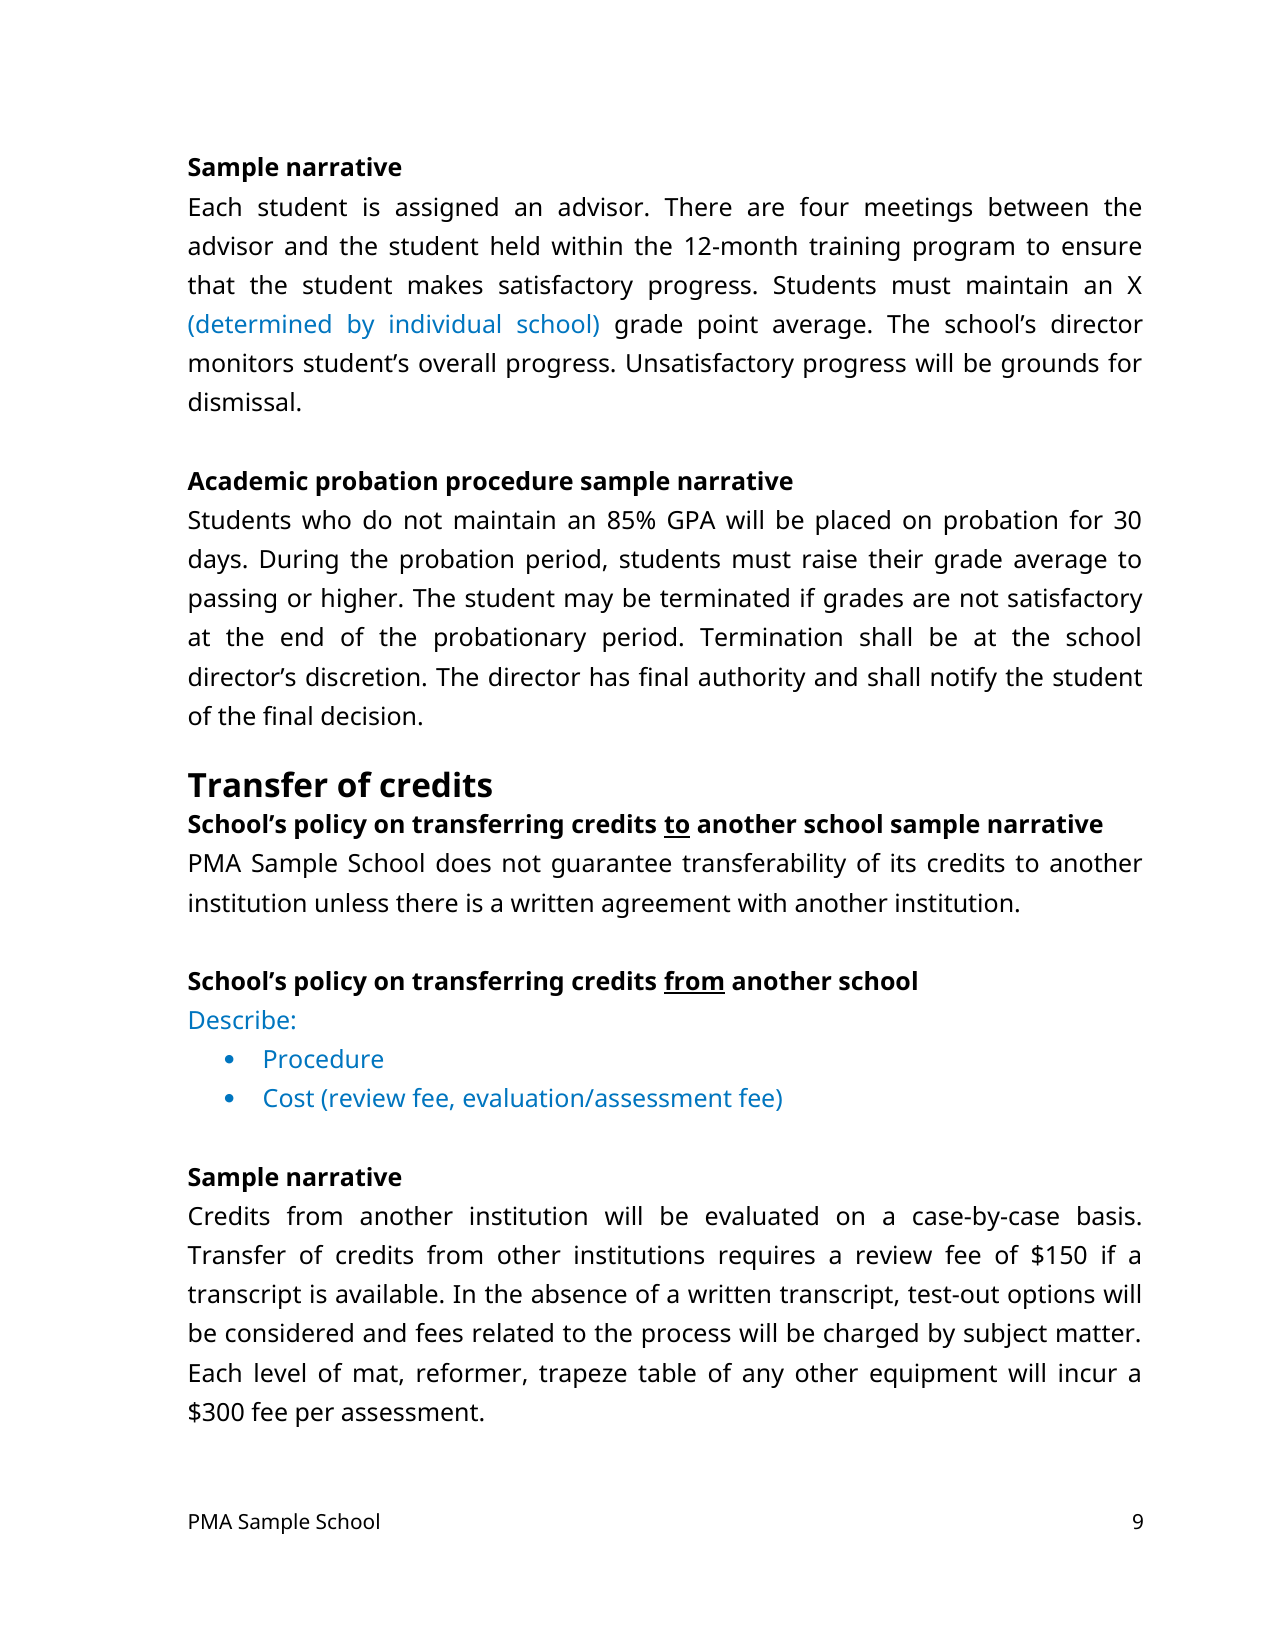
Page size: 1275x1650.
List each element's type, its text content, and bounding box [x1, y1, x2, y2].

text Sample narrative [187, 150, 1144, 184]
text School’s policy on transferring credits to another school sample narrative [187, 807, 1144, 841]
text Students who do not maintain an 85% GPA will be placed on probation for 30 days. During the probation period, students must raise their grade average to passing or higher. The student may be terminated if grades are not satisfactory at the end of the probationary period. Termination shall be at the school director’s discretion. The director has final authority and shall notify the student of the final decision. [187, 502, 1144, 732]
text Academic probation procedure sample narrative [187, 463, 1144, 497]
list Procedure [225, 1042, 1144, 1076]
text PMA Sample School does not guarantee transferability of its credits to another institution unless there is a written agreement with another institution. [187, 846, 1144, 919]
text Describe: [187, 1003, 1144, 1037]
text Credits from another institution will be evaluated on a case-by-case basis. Transfer of credits from other institutions requires a review fee of $150 if a transcript is available. In the absence of a written transcript, test-out options will be considered and fees related to the process will be charged by subject matter. Each level of mat, reformer, trapeze table of any other equipment will incur a $300 fee per assessment. [187, 1198, 1144, 1428]
text Each student is assigned an advisor. There are four meetings between the advisor and the student held within the 12-month training program to ensure that the student makes satisfactory progress. Students must maintain an X (determined by individual school) grade point average. The school’s director monitors student’s overall progress. Unsatisfactory progress will be grounds for dismissal. [187, 189, 1144, 419]
subtitle Transfer of credits [187, 761, 1144, 807]
text Sample narrative [187, 1159, 1144, 1193]
list Cost (review fee, evaluation/assessment fee) [225, 1081, 1144, 1115]
text School’s policy on transferring credits from another school [187, 963, 1144, 998]
